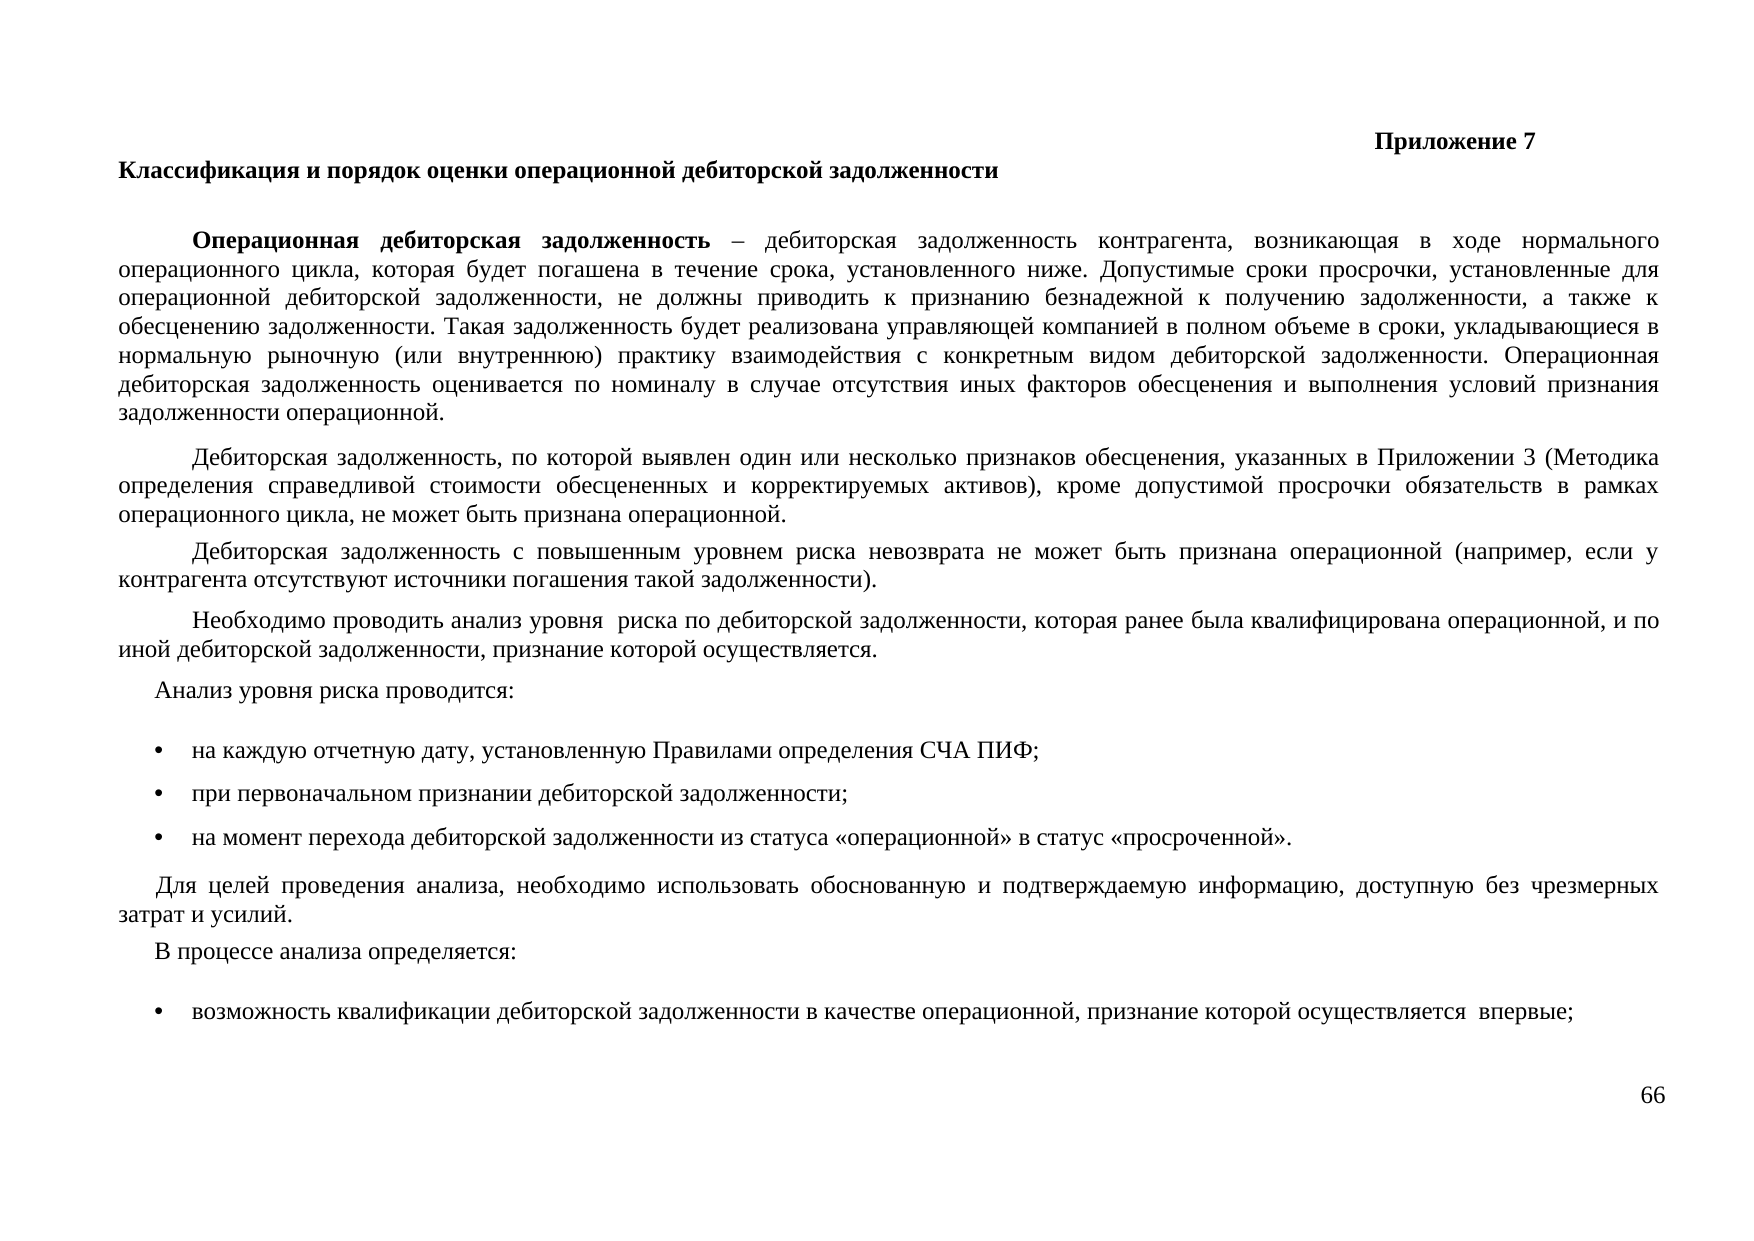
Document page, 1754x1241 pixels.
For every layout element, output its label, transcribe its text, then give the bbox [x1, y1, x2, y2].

text Операционная дебиторская задолженность – дебиторская задолженность контрагента, возникающая в ходе нормального операционного цикла, которая будет погашена в течение срока, установленного ниже. Допустимые сроки просрочки, установленные для операционной дебиторской задолженности, не должны приводить к признанию безнадежной к получению задолженности, а также к обесценению задолженности. Такая задолженность будет реализована управляющей компанией в полном объеме в сроки, укладывающиеся в нормальную рыночную (или внутреннюю) практику взаимодействия с конкретным видом дебиторской задолженности. Операционная дебиторская задолженность оценивается по номиналу в случае отсутствия иных факторов обесценения и выполнения условий признания задолженности операционной. [118, 225, 1661, 426]
text Дебиторская задолженность, по которой выявлен один или несколько признаков обесценения, указанных в Приложении 3 (Методика определения справедливой стоимости обесцененных и корректируемых активов), кроме допустимой просрочки обязательств в рамках операционного цикла, не может быть признана операционной. [118, 442, 1661, 528]
text Необходимо проводить анализ уровня риска по дебиторской задолженности, которая ранее была квалифицирована операционной, и по иной дебиторской задолженности, признание которой осуществляется. [118, 606, 1661, 663]
list на момент перехода дебиторской задолженности из статуса «операционной» в статус «просроченной». [154, 822, 1661, 851]
list при первоначальном признании дебиторской задолженности; [154, 778, 1661, 807]
list на каждую отчетную дату, установленную Правилами определения СЧА ПИФ; [154, 735, 1661, 764]
text Приложение 7 Классификация и порядок оценки операционной дебиторской задолженности [118, 126, 1671, 184]
text Для целей проведения анализа, необходимо использовать обоснованную и подтверждаемую информацию, доступную без чрезмерных затрат и усилий. [118, 870, 1661, 928]
text Дебиторская задолженность с повышенным уровнем риска невозврата не может быть признана операционной (например, если у контрагента отсутствуют источники погашения такой задолженности). [118, 536, 1661, 593]
list возможность квалификации дебиторской задолженности в качестве операционной, признание которой осуществляется впервые; [154, 996, 1661, 1024]
text Анализ уровня риска проводится: [154, 675, 1661, 704]
text В процессе анализа определяется: [154, 936, 1661, 964]
